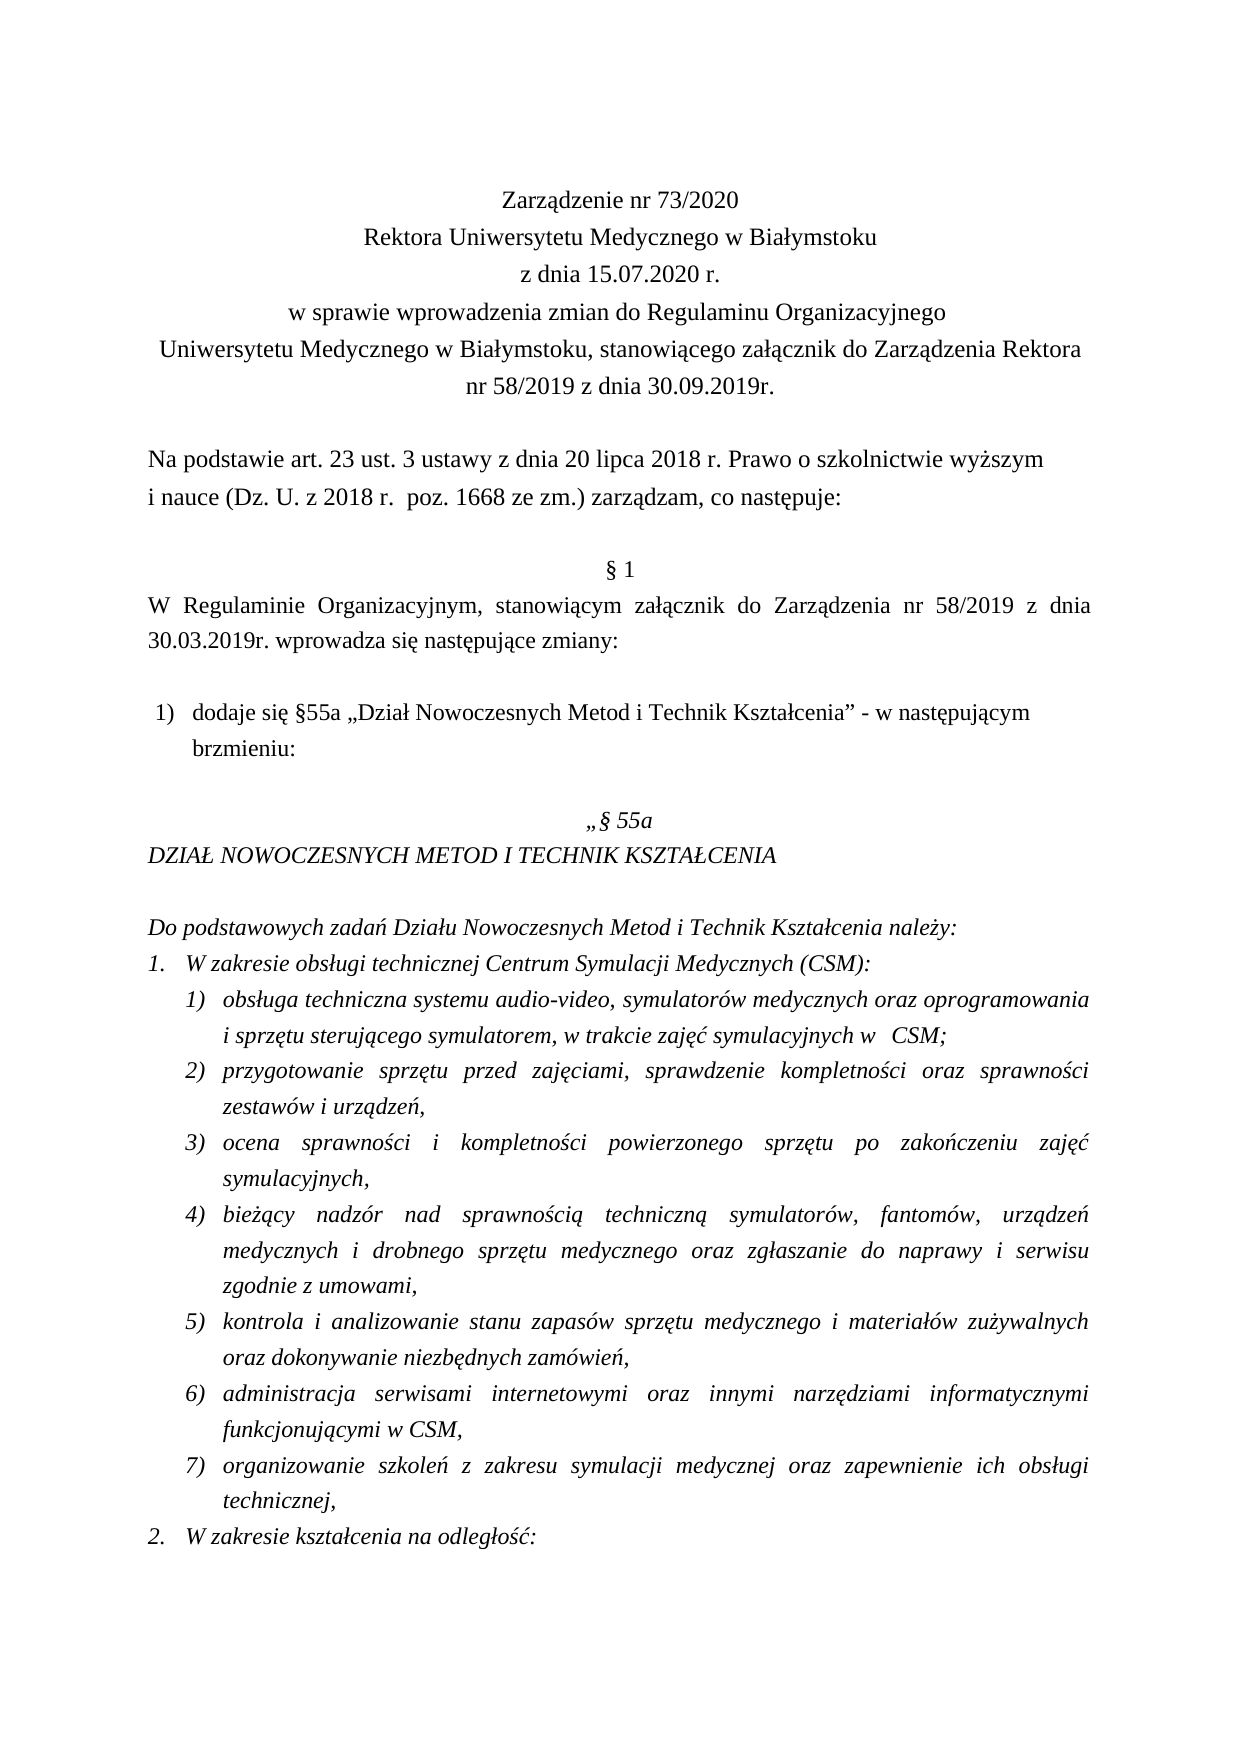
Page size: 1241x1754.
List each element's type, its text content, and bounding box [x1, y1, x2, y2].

text Na podstawie art. 23 ust. 3 ustawy z dnia 20 lipca 2018 r. Prawo o szkolnictwie wyższym i nauce (Dz. U. z 2018 r. poz. 1668 ze zm.) zarządzam, co następuje: [148, 444, 1093, 511]
list obsługa techniczna systemu audio-video, symulatorów medycznych oraz oprogramowania i sprzętu sterującego symulatorem, w trakcie zajęć symulacyjnych w CSM; [185, 985, 1093, 1048]
text Rektora Uniwersytetu Medycznego w Białymstoku [148, 222, 1093, 251]
text DZIAŁ NOWOCZESNYCH METOD I TECHNIK KSZTAŁCENIA [148, 842, 1093, 869]
text W Regulaminie Organizacyjnym, stanowiącym załącznik do Zarządzenia nr 58/2019 z dnia 30.03.2019r. wprowadza się następujące zmiany: [148, 591, 1093, 654]
list administracja serwisami internetowymi oraz innymi narzędziami informatycznymi funkcjonującymi w CSM, [185, 1379, 1093, 1442]
list organizowanie szkoleń z zakresu symulacji medycznej oraz zapewnienie ich obsługi technicznej, [185, 1451, 1093, 1514]
list przygotowanie sprzętu przed zajęciami, sprawdzenie kompletności oraz sprawności zestawów i urządzeń, [185, 1057, 1093, 1120]
text w sprawie wprowadzenia zmian do Regulaminu Organizacyjnego Uniwersytetu Medycznego w Białymstoku, stanowiącego załącznik do Zarządzenia Rektora nr 58/2019 z dnia 30.09.2019r. [148, 297, 1093, 400]
list bieżący nadzór nad sprawnością techniczną symulatorów, fantomów, urządzeń medycznych i drobnego sprzętu medycznego oraz zgłaszanie do naprawy i serwisu zgodnie z umowami, [185, 1200, 1093, 1299]
text „§ 55a [148, 806, 1093, 833]
list W zakresie obsługi technicznej Centrum Symulacji Medycznych (CSM): [148, 949, 1093, 977]
text z dnia 15.07.2020 r. [148, 259, 1093, 288]
list W zakresie kształcenia na odległość: [148, 1522, 1093, 1550]
list ocena sprawności i kompletności powierzonego sprzętu po zakończeniu zajęć symulacyjnych, [185, 1128, 1093, 1192]
text Do podstawowych zadań Działu Nowoczesnych Metod i Technik Kształcenia należy: [148, 913, 1093, 941]
list kontrola i analizowanie stanu zapasów sprzętu medycznego i materiałów zużywalnych oraz dokonywanie niezbędnych zamówień, [185, 1307, 1093, 1371]
list dodaje się §55a „Dział Nowoczesnych Metod i Technik Kształcenia” - w następującym brzmieniu: [154, 698, 1093, 762]
text § 1 [148, 555, 1093, 582]
text Zarządzenie nr 73/2020 [148, 185, 1093, 214]
